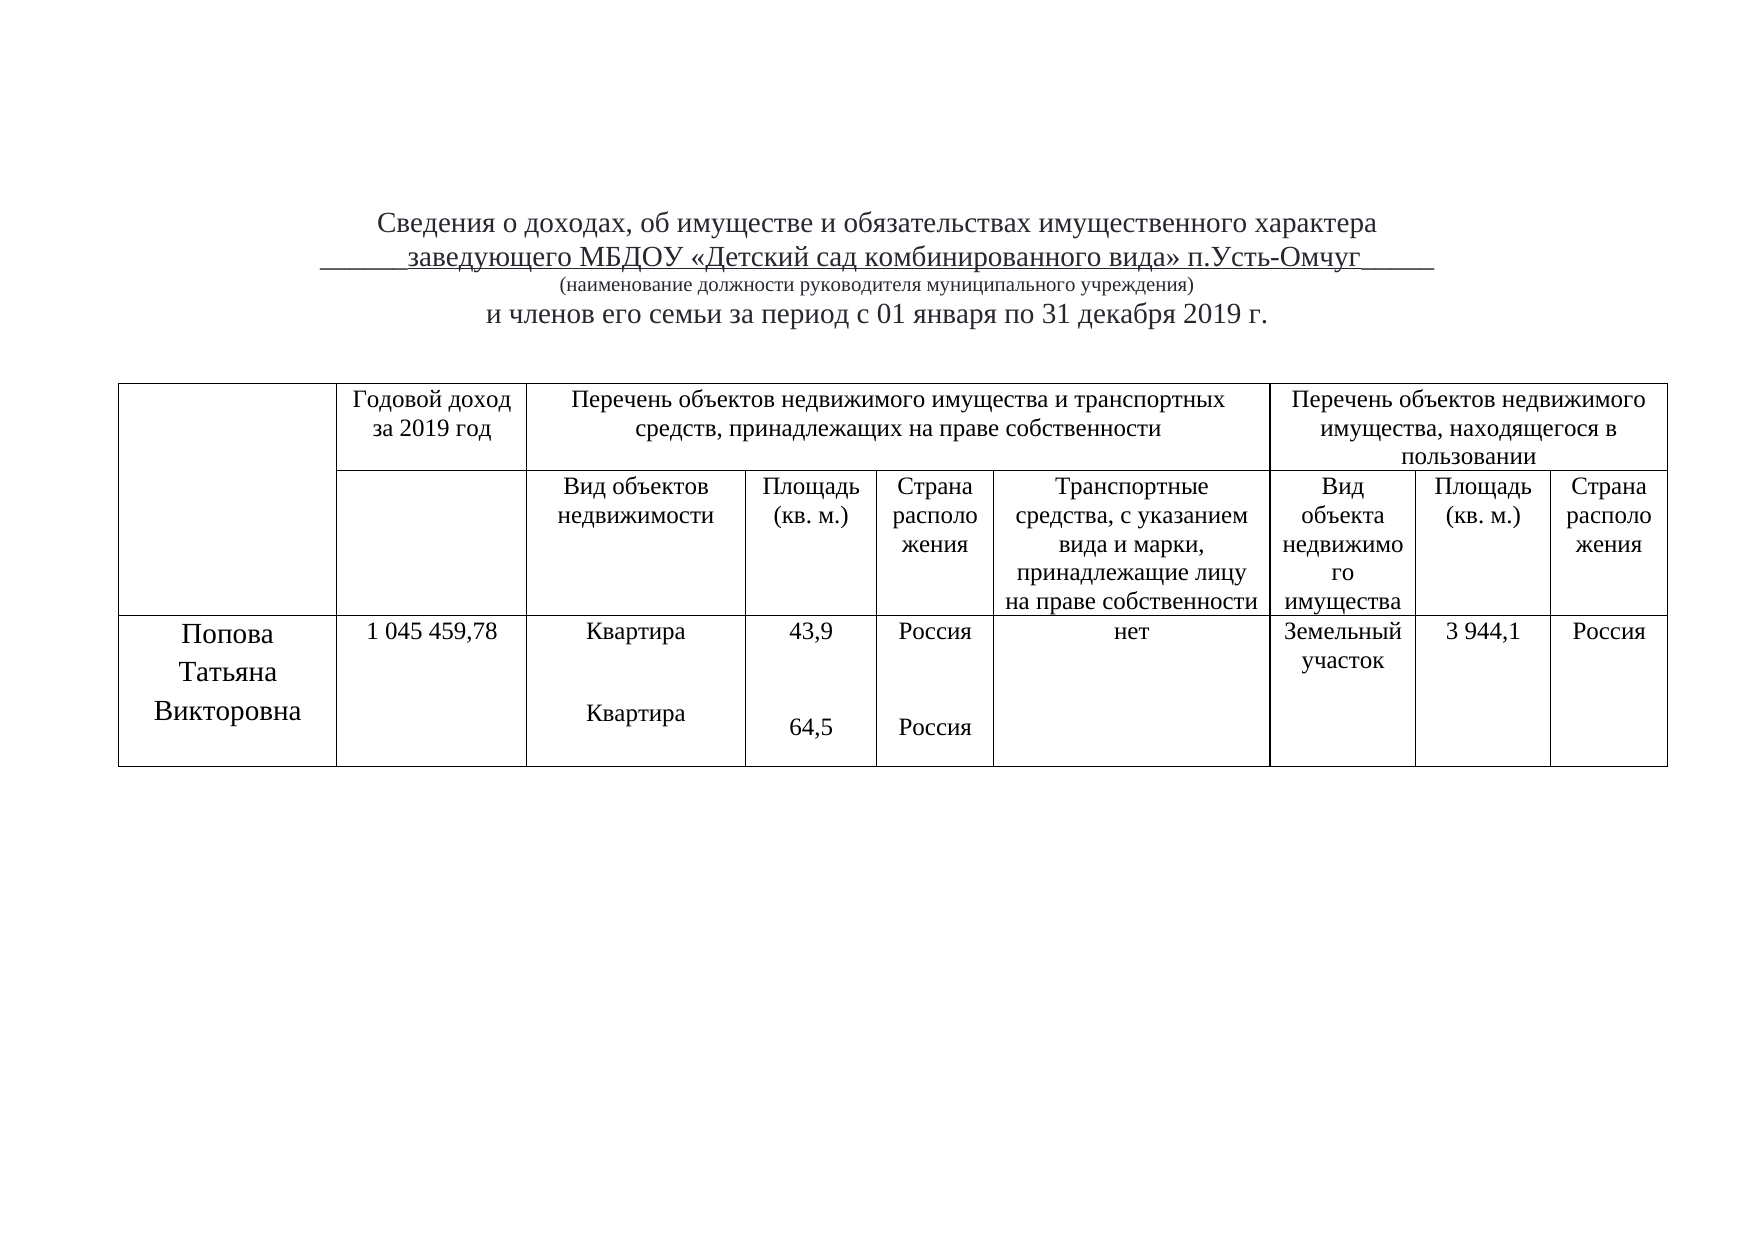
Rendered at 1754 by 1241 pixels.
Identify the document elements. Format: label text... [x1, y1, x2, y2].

table_cell Вид объекта недвижимого имущества [1271, 471, 1415, 615]
table_cell Россия [1551, 616, 1667, 766]
table_header Перечень объектов недвижимого имущества, находящегося в пользовании [1271, 384, 1667, 470]
table_header [119, 384, 336, 615]
table_cell Земельный участок [1271, 616, 1415, 766]
table_header Перечень объектов недвижимого имущества и транспортных средств, принадлежащих на праве собственности [527, 384, 1269, 470]
subtitle ______заведующего МБДОУ «Детский сад комбинированного вида» п.Усть-Омчуг_____ (наименование должности руководителя муниципального учреждения) [118, 239, 1636, 296]
table_cell Попова Татьяна Викторовна [119, 616, 336, 766]
table_cell 43,9 64,5 [746, 616, 876, 766]
subtitle Сведения о доходах, об имуществе и обязательствах имущественного характера [118, 205, 1636, 239]
table_cell Страна расположения [1551, 471, 1667, 615]
subtitle и членов его семьи за период с 01 января по 31 декабря 2019 г. [118, 296, 1636, 330]
table_cell Россия Россия [877, 616, 993, 766]
table_cell [337, 471, 526, 615]
table_cell 3 944,1 [1416, 616, 1550, 766]
table_cell Квартира Квартира [527, 616, 745, 766]
table_cell Транспортные средства, с указанием вида и марки, принадлежащие лицу на праве собственности [994, 471, 1269, 615]
table_cell Площадь (кв. м.) [746, 471, 876, 615]
table_cell Вид объектов недвижимости [527, 471, 745, 615]
table_cell Площадь (кв. м.) [1416, 471, 1550, 615]
table_cell Страна расположения [877, 471, 993, 615]
table_header Годовой доход за 2019 год [337, 384, 526, 470]
table_cell нет [994, 616, 1269, 766]
table_cell 1 045 459,78 [337, 616, 526, 766]
